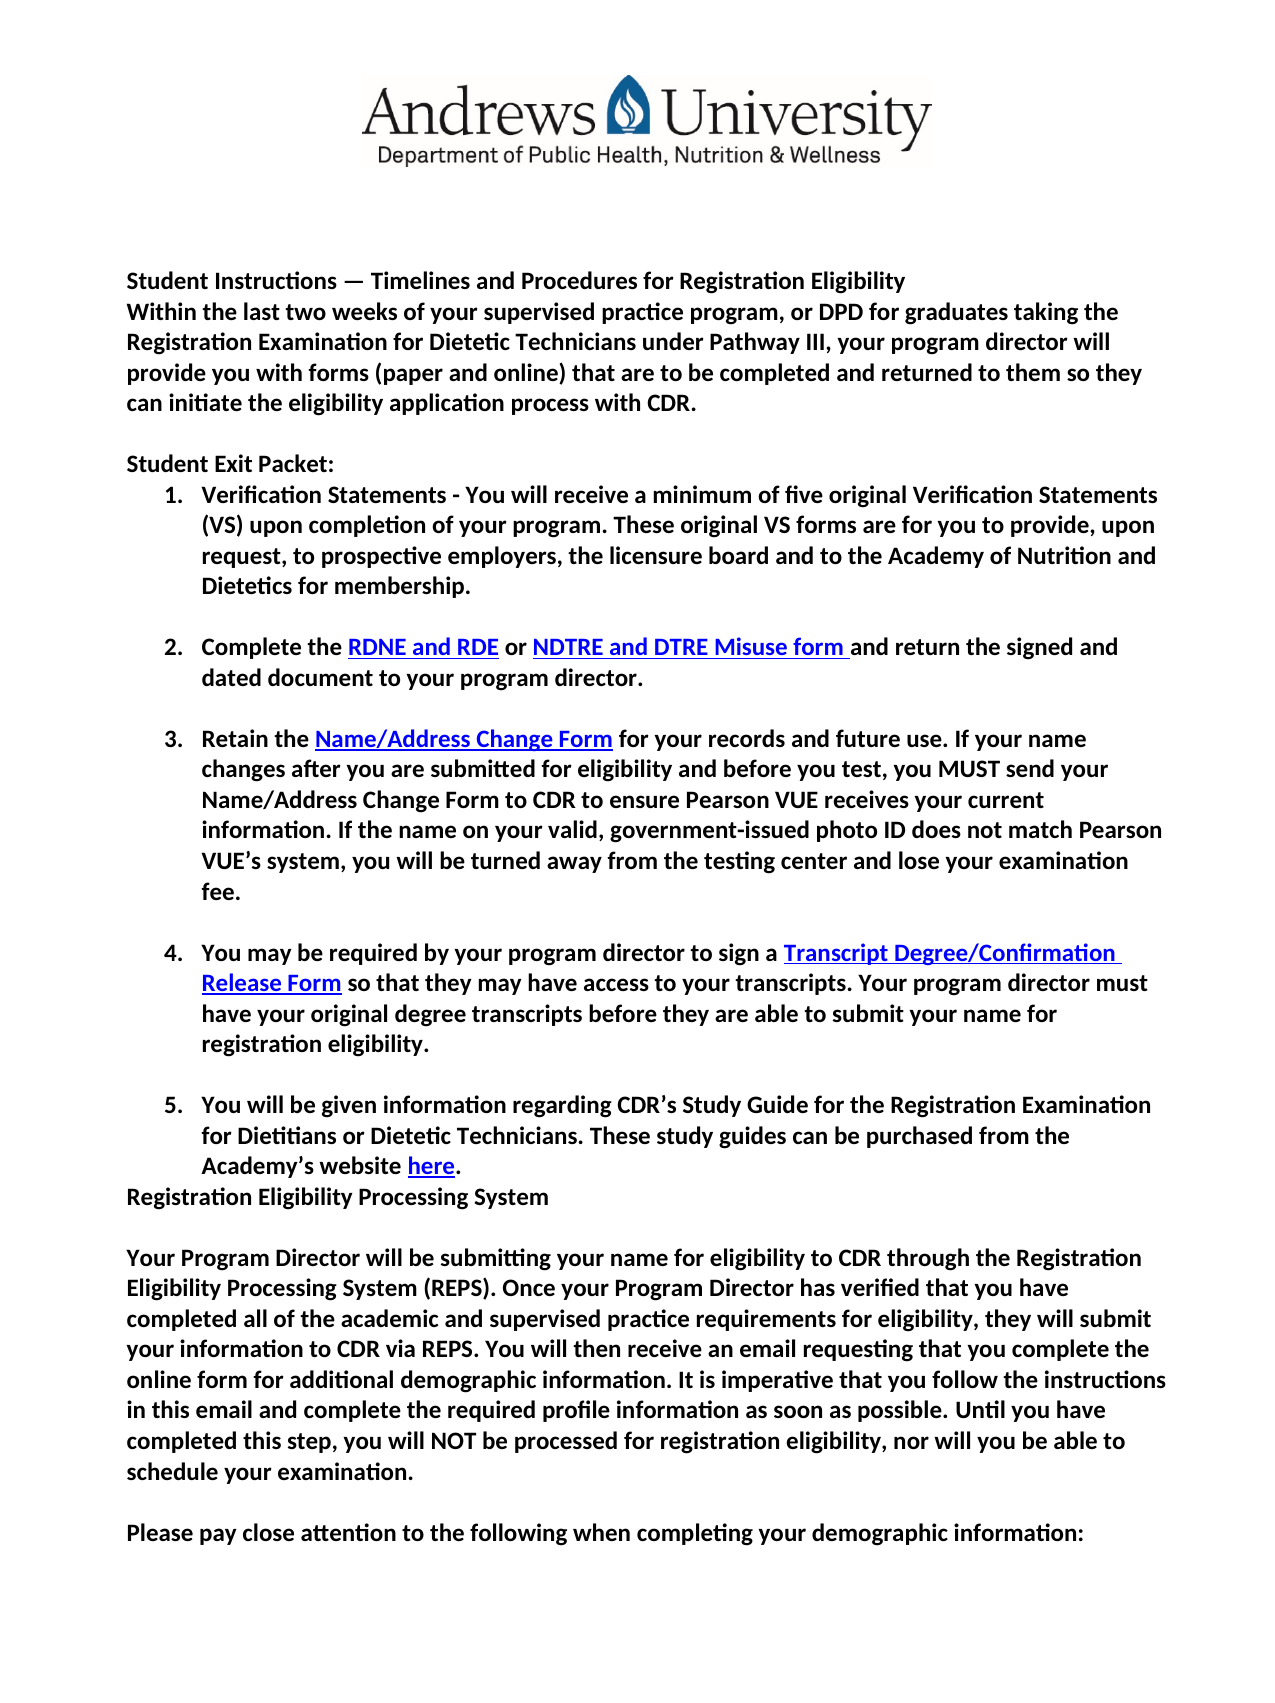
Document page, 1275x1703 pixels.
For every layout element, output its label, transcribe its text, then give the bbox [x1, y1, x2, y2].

list You may be required by your program director to sign a Transcript Degree/Confirmation Release Form so that they may have access to your transcripts. Your program director must have your original degree transcripts before they are able to submit your name for registration eligibility. [164, 937, 1167, 1059]
list You will be given information regarding CDR’s Study Guide for the Registration Examination for Dietitians or Dietetic Technicians. These study guides can be purchased from the Academy’s website here. [164, 1089, 1167, 1181]
list Verification Statements - You will receive a minimum of five original Verification Statements (VS) upon completion of your program. These original VS forms are for you to provide, upon request, to prospective employers, the licensure board and to the Academy of Nutrition and Dietetics for membership. [164, 479, 1167, 601]
text Registration Eligibility Processing System Your Program Director will be submitting your name for eligibility to CDR through the Registration Eligibility Processing System (REPS). Once your Program Director has verified that you have completed all of the academic and supervised practice requirements for eligibility, they will submit your information to CDR via REPS. You will then receive an email requesting that you complete the online form for additional demographic information. It is imperative that you follow the instructions in this email and complete the required profile information as soon as possible. Until you have completed this step, you will NOT be processed for registration eligibility, nor will you be able to schedule your examination. Please pay close attention to the following when completing your demographic information: [126, 1181, 1167, 1547]
text Student Instructions — Timelines and Procedures for Registration Eligibility [126, 265, 1167, 296]
list Retain the Name/Address Change Form for your records and future use. If your name changes after you are submitted for eligibility and before you test, you MUST send your Name/Address Change Form to CDR to ensure Pearson VUE receives your current information. If the name on your valid, government-issued photo ID does not match Pearson VUE’s system, you will be turned away from the testing center and lose your examination fee. [164, 723, 1167, 906]
text Within the last two weeks of your supervised practice program, or DPD for graduates taking the Registration Examination for Dietetic Technicians under Pathway III, your program director will provide you with forms (paper and online) that are to be completed and returned to them so they can initiate the eligibility application process with CDR. Student Exit Packet: [126, 296, 1167, 479]
list Complete the RDNE and RDE or NDTRE and DTRE Misuse form and return the signed and dated document to your program director. [164, 632, 1167, 693]
picture [362, 75, 932, 167]
